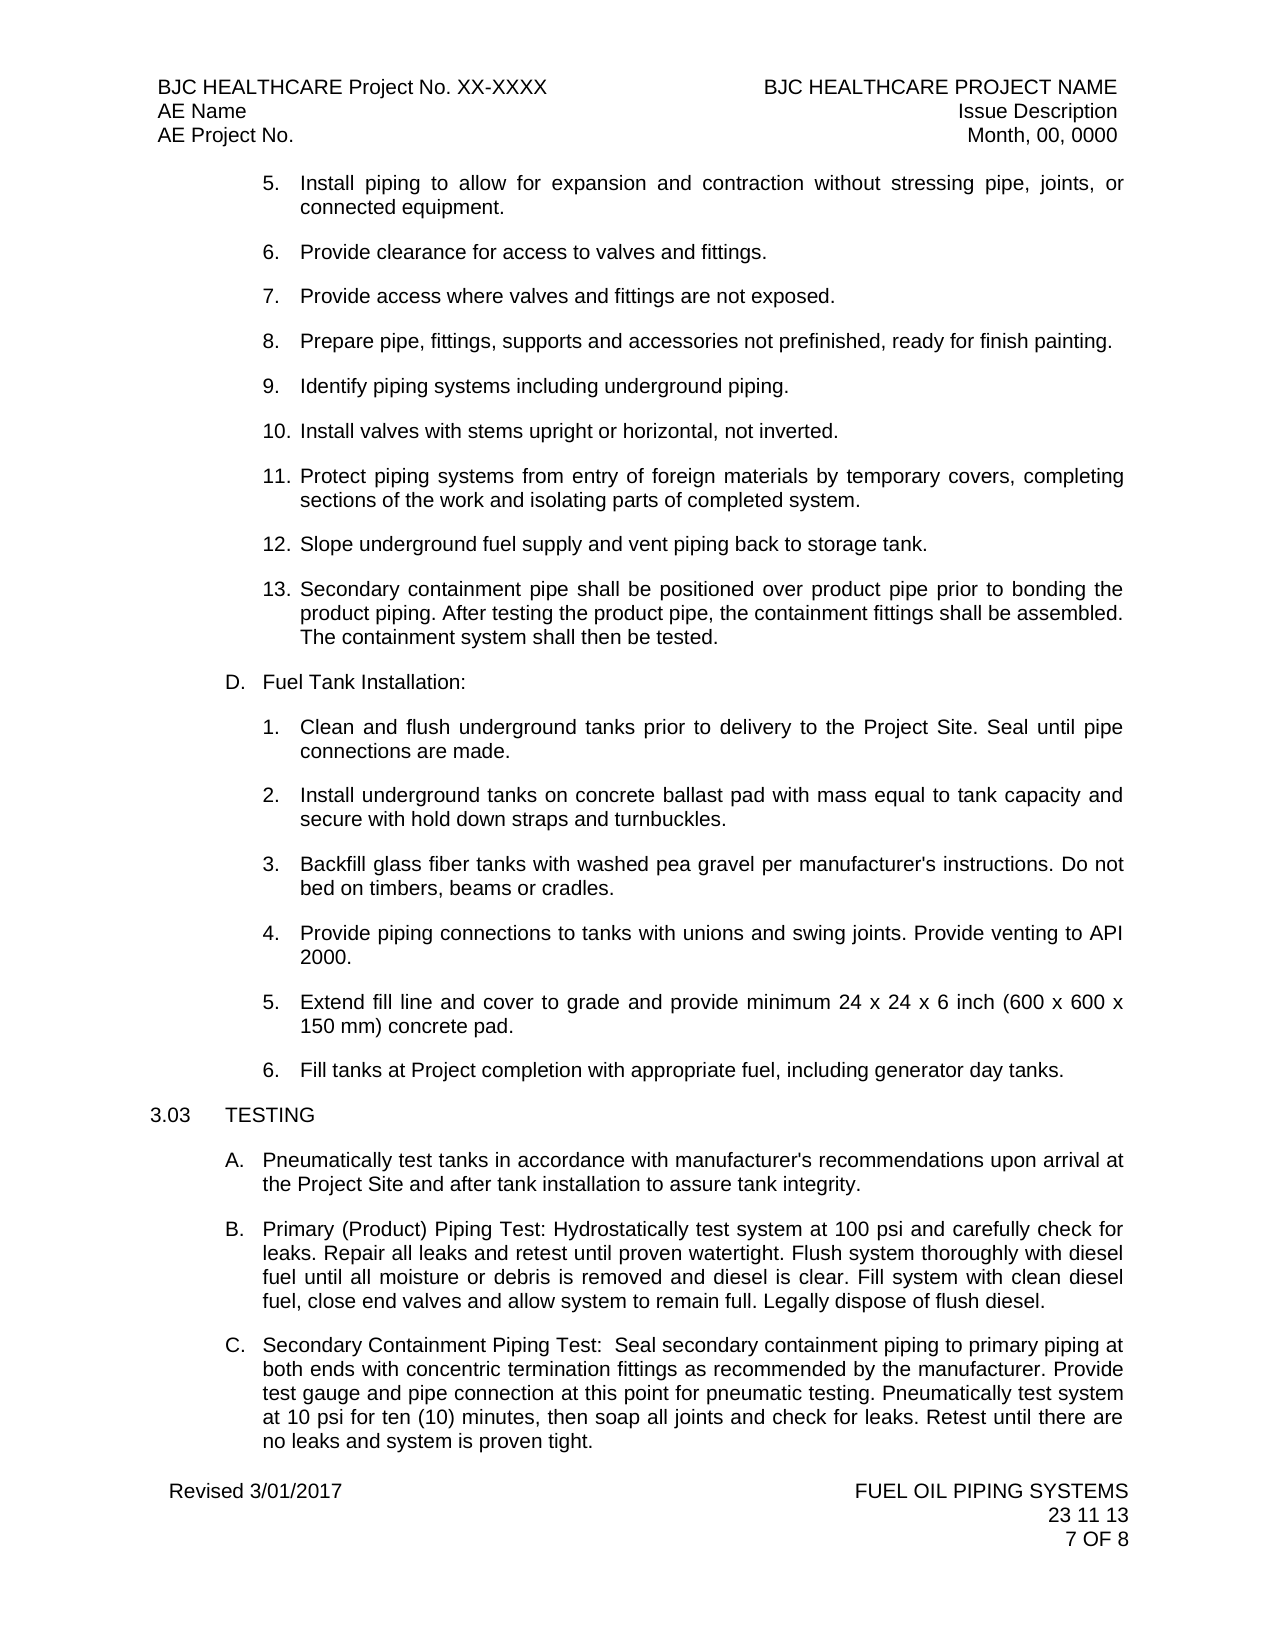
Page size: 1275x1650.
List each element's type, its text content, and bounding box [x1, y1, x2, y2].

text Install underground tanks on concrete ballast pad with mass equal to tank capacity and secure with hold down straps and turnbuckles. [262, 783, 1125, 831]
text Extend fill line and cover to grade and provide minimum 24 x 24 x 6 inch (600 x 600 x 150 mm) concrete pad. [262, 989, 1125, 1037]
text Provide piping connections to tanks with unions and swing joints. Provide venting to API 2000. [262, 921, 1125, 969]
text Secondary containment pipe shall be positioned over product pipe prior to bonding the product piping. After testing the product pipe, the containment fittings shall be assembled. The containment system shall then be tested. [262, 577, 1125, 649]
text TESTING [150, 1103, 1125, 1127]
text Provide clearance for access to valves and fittings. [262, 239, 1125, 263]
text Fuel Tank Installation: [225, 670, 1125, 694]
text Pneumatically test tanks in accordance with manufacturer's recommendations upon arrival at the Project Site and after tank installation to assure tank integrity. [225, 1148, 1125, 1196]
text Backfill glass fiber tanks with washed pea gravel per manufacturer's instructions. Do not bed on timbers, beams or cradles. [262, 852, 1125, 900]
text Primary (Product) Piping Test: Hydrostatically test system at 100 psi and carefully check for leaks. Repair all leaks and retest until proven watertight. Flush system thoroughly with diesel fuel until all moisture or debris is removed and diesel is clear. Fill system with clean diesel fuel, close end valves and allow system to remain full. Legally dispose of flush diesel. [225, 1217, 1125, 1312]
text Identify piping systems including underground piping. [262, 374, 1125, 398]
text Fill tanks at Project completion with appropriate fuel, including generator day tanks. [262, 1058, 1125, 1082]
text Protect piping systems from entry of foreign materials by temporary covers, completing sections of the work and isolating parts of completed system. [262, 463, 1125, 511]
text Slope underground fuel supply and vent piping back to storage tank. [262, 532, 1125, 556]
text Install valves with stems upright or horizontal, not inverted. [262, 419, 1125, 443]
text Provide access where valves and fittings are not exposed. [262, 284, 1125, 308]
text Secondary Containment Piping Test: Seal secondary containment piping to primary piping at both ends with concentric termination fittings as recommended by the manufacturer. Provide test gauge and pipe connection at this point for pneumatic testing. Pneumatically test system at 10 psi for ten (10) minutes, then soap all joints and check for leaks. Retest until there are no leaks and system is proven tight. [225, 1333, 1125, 1453]
text Clean and flush underground tanks prior to delivery to the Project Site. Seal until pipe connections are made. [262, 714, 1125, 762]
text Prepare pipe, fittings, supports and accessories not prefinished, ready for finish painting. [262, 329, 1125, 353]
text Install piping to allow for expansion and contraction without stressing pipe, joints, or connected equipment. [262, 171, 1125, 219]
